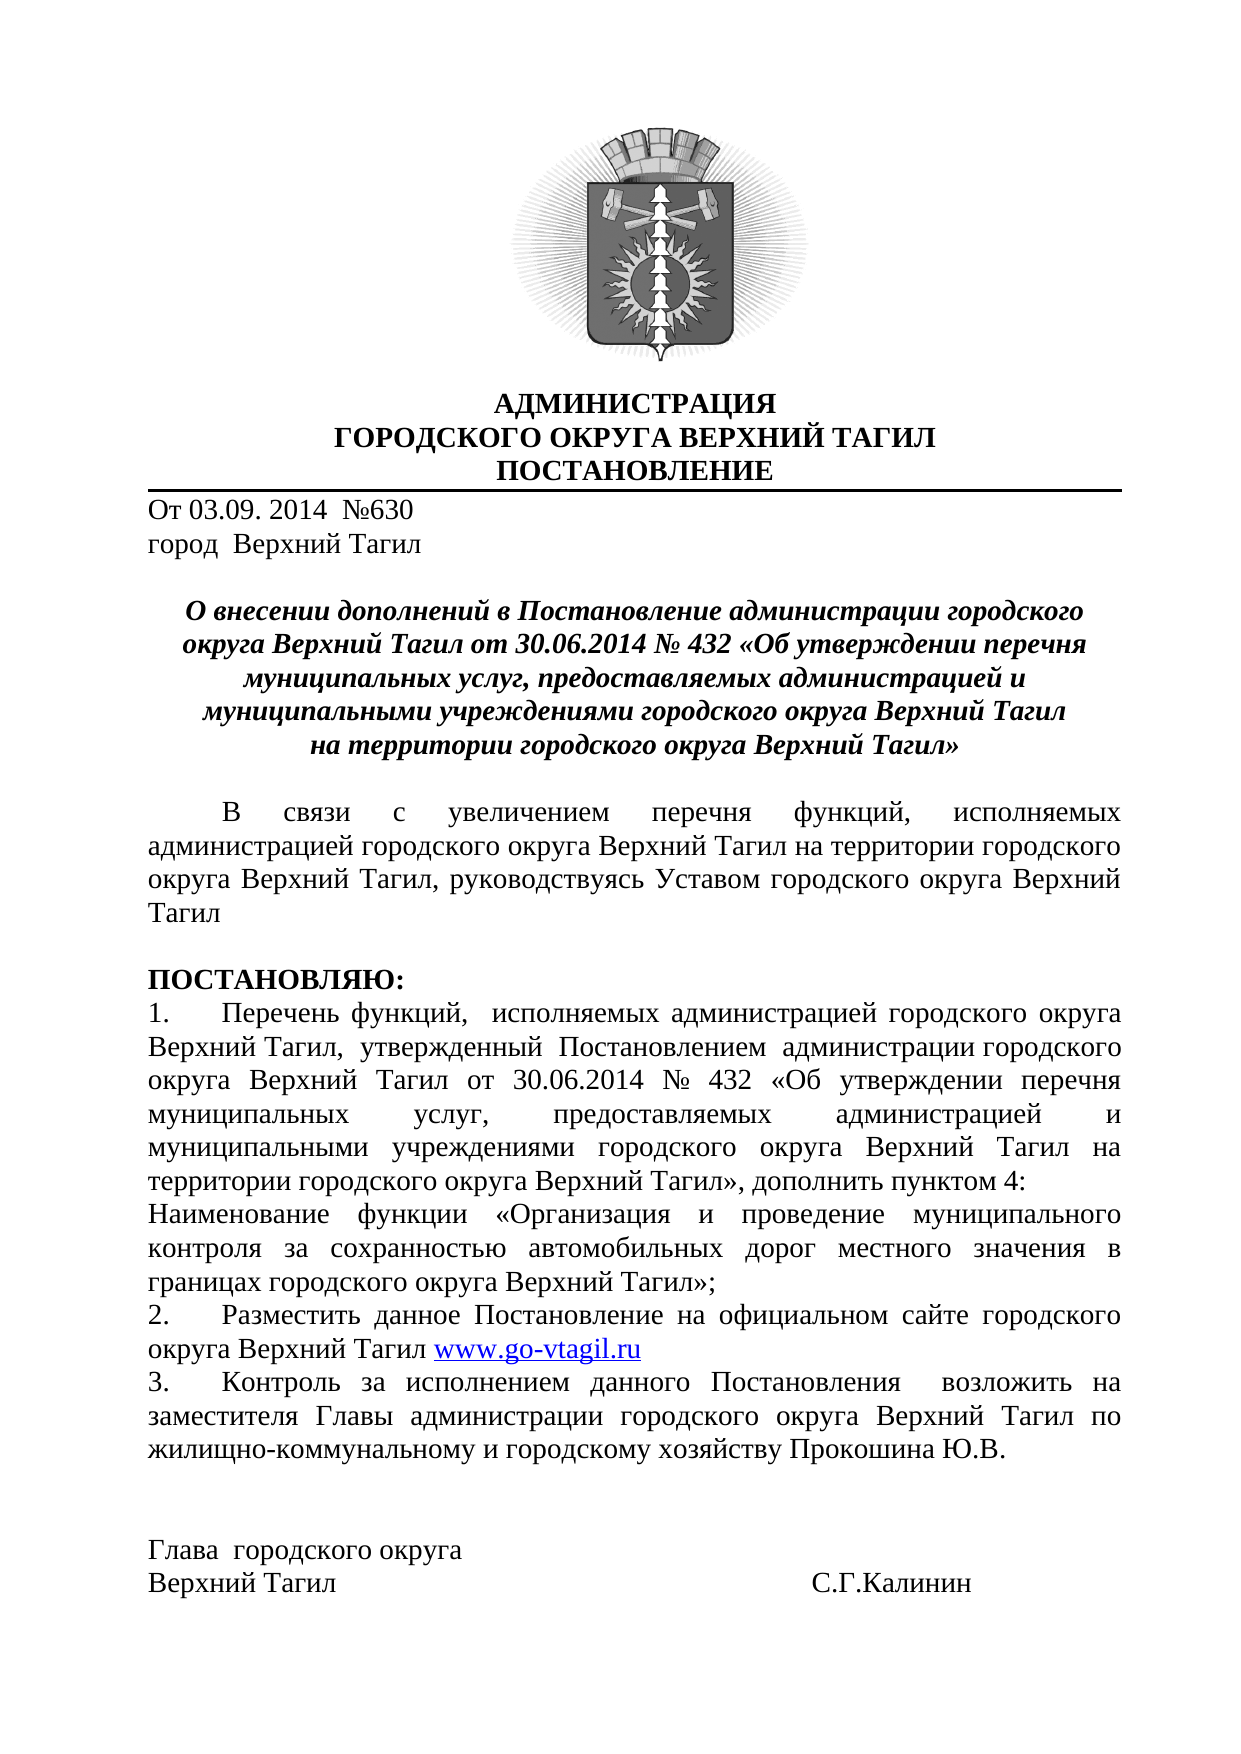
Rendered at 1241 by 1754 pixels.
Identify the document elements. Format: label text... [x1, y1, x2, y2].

text АДМИНИСТРАЦИЯ [148, 386, 1122, 420]
title Верхний Тагил С.Г.Калинин [148, 1566, 1122, 1599]
text ПОСТАНОВЛЕНИЕ [148, 453, 1122, 489]
text ПОСТАНОВЛЯЮ: [148, 962, 1122, 995]
text город Верхний Тагил [148, 526, 1122, 559]
text От 03.09. 2014 №630 [148, 492, 1122, 526]
title Разместить данное Постановление на официальном сайте городского округа Верхний Тагил www.go-vtagil.ru [148, 1297, 1122, 1364]
list Перечень функций, исполняемых администрацией городского округа Верхний Тагил, утвержденный Постановлением администрации городского округа Верхний Тагил от 30.06.2014 № 432 «Об утверждении перечня муниципальных услуг, предоставляемых администрацией и муниципальными учреждениями городского округа Верхний Тагил на территории городского округа Верхний Тагил», дополнить пунктом 4: [148, 995, 1122, 1197]
text В связи с увеличением перечня функций, исполняемых администрацией городского округа Верхний Тагил на территории городского округа Верхний Тагил, руководствуясь Уставом городского округа Верхний Тагил [148, 794, 1122, 928]
title Глава городского округа [148, 1532, 1122, 1566]
picture [486, 118, 823, 366]
text О внесении дополнений в Постановление администрации городского округа Верхний Тагил от 30.06.2014 № 432 «Об утверждении перечня муниципальных услуг, предоставляемых администрацией и муниципальными учреждениями городского округа Верхний Тагил [148, 593, 1122, 727]
text на территории городского округа Верхний Тагил» [148, 727, 1122, 761]
title Контроль за исполнением данного Постановления возложить на заместителя Главы администрации городского округа Верхний Тагил по жилищно-коммунальному и городскому хозяйству Прокошина Ю.В. [148, 1364, 1122, 1465]
title Наименование функции «Организация и проведение муниципального контроля за сохранностью автомобильных дорог местного значения в границах городского округа Верхний Тагил»; [148, 1197, 1122, 1297]
text ГОРОДСКОГО ОКРУГА ВЕРХНИЙ ТАГИЛ [148, 420, 1122, 453]
